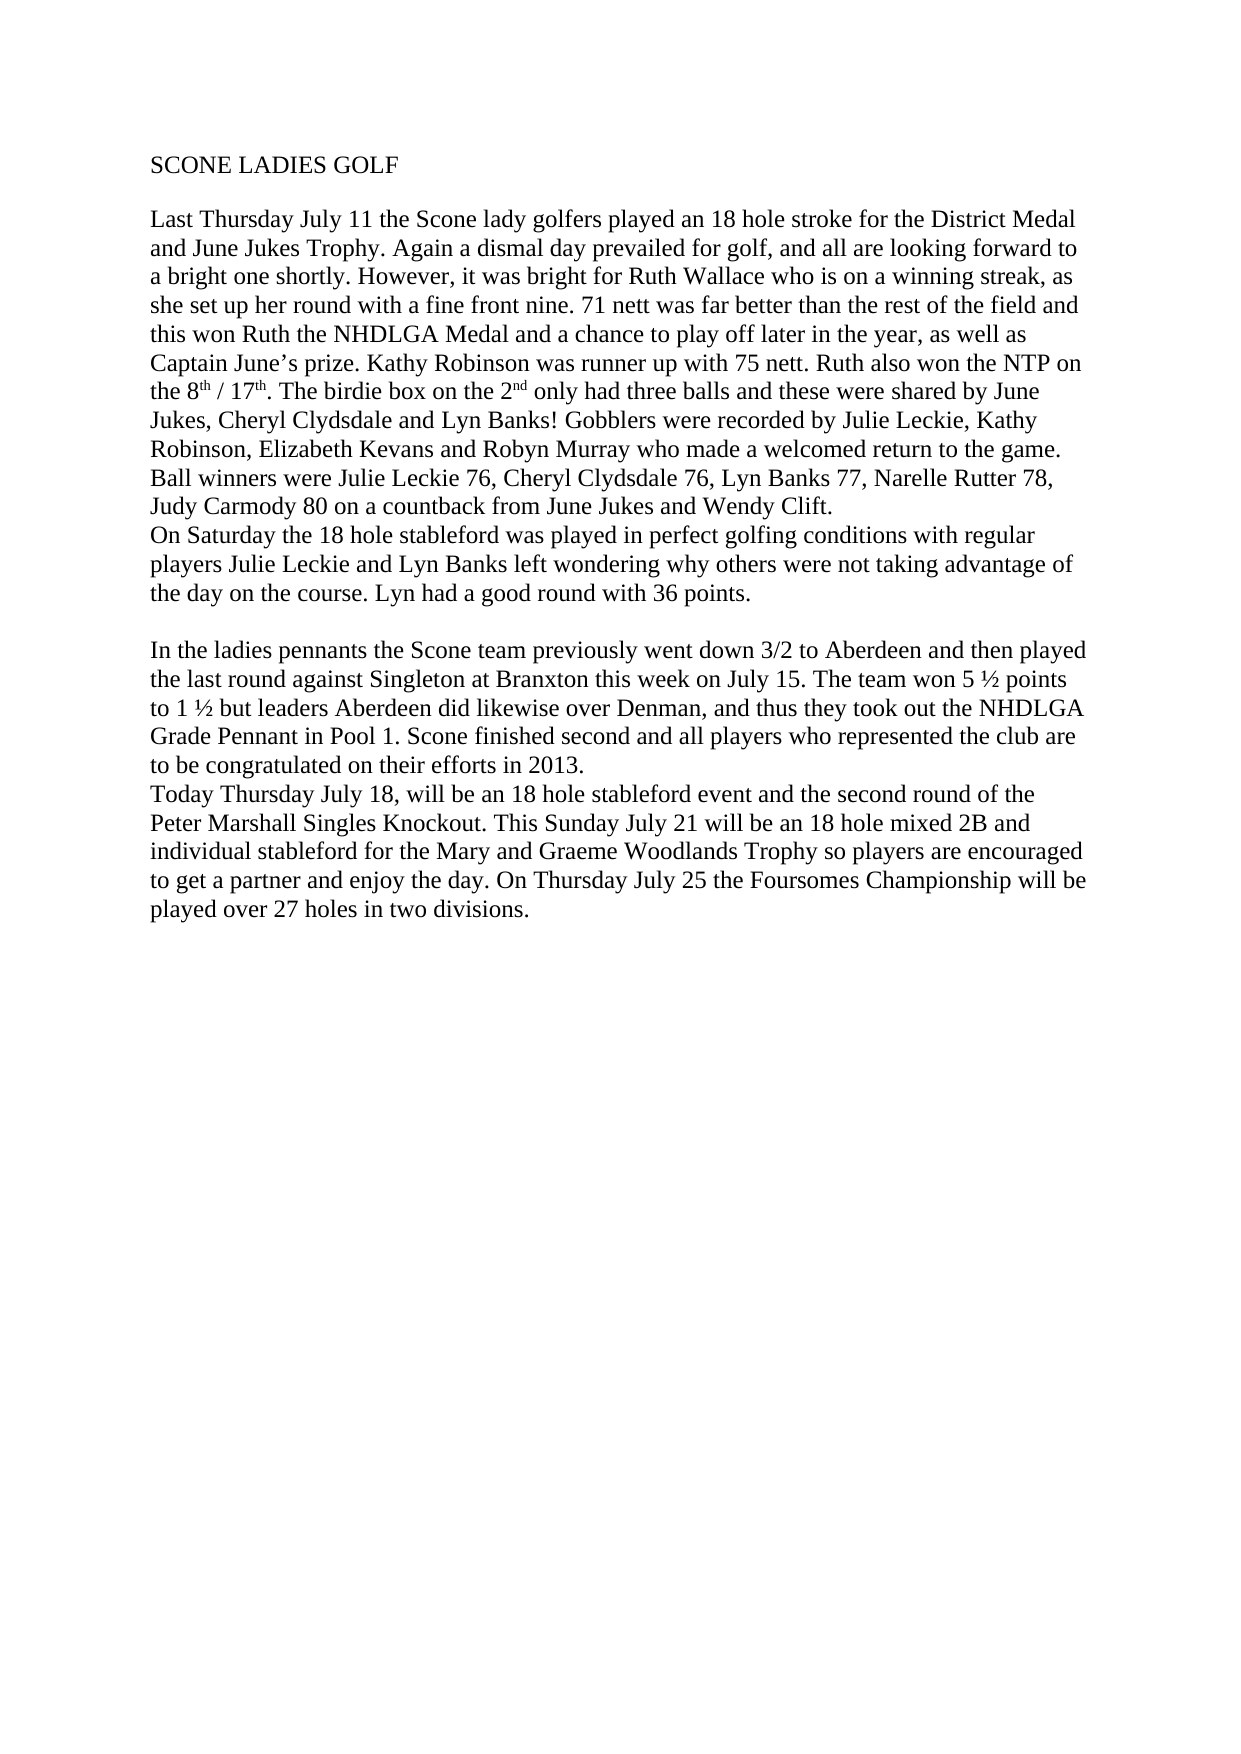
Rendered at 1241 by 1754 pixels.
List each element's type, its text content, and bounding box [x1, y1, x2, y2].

text SCONE LADIES GOLF [150, 150, 1090, 179]
text Last Thursday July 11 the Scone lady golfers played an 18 hole stroke for the District Medal and June Jukes Trophy. Again a dismal day prevailed for golf, and all are looking forward to a bright one shortly. However, it was bright for Ruth Wallace who is on a winning streak, as she set up her round with a fine front nine. 71 nett was far better than the rest of the field and this won Ruth the NHDLGA Medal and a chance to play off later in the year, as well as Captain June’s prize. Kathy Robinson was runner up with 75 nett. Ruth also won the NTP on the 8th / 17th. The birdie box on the 2nd only had three balls and these were shared by June Jukes, Cheryl Clydsdale and Lyn Banks! Gobblers were recorded by Julie Leckie, Kathy Robinson, Elizabeth Kevans and Robyn Murray who made a welcomed return to the game. Ball winners were Julie Leckie 76, Cheryl Clydsdale 76, Lyn Banks 77, Narelle Rutter 78, Judy Carmody 80 on a countback from June Jukes and Wendy Clift. [150, 204, 1090, 520]
text On Saturday the 18 hole stableford was played in perfect golfing conditions with regular players Julie Leckie and Lyn Banks left wondering why others were not taking advantage of the day on the course. Lyn had a good round with 36 points. [150, 520, 1090, 606]
text In the ladies pennants the Scone team previously went down 3/2 to Aberdeen and then played the last round against Singleton at Branxton this week on July 15. The team won 5 ½ points to 1 ½ but leaders Aberdeen did likewise over Denman, and thus they took out the NHDLGA Grade Pennant in Pool 1. Scone finished second and all players who represented the club are to be congratulated on their efforts in 2013. [150, 635, 1090, 779]
text Today Thursday July 18, will be an 18 hole stableford event and the second round of the Peter Marshall Singles Knockout. This Sunday July 21 will be an 18 hole mixed 2B and individual stableford for the Mary and Graeme Woodlands Trophy so players are encouraged to get a partner and enjoy the day. On Thursday July 25 the Foursomes Championship will be played over 27 holes in two divisions. [150, 779, 1090, 923]
